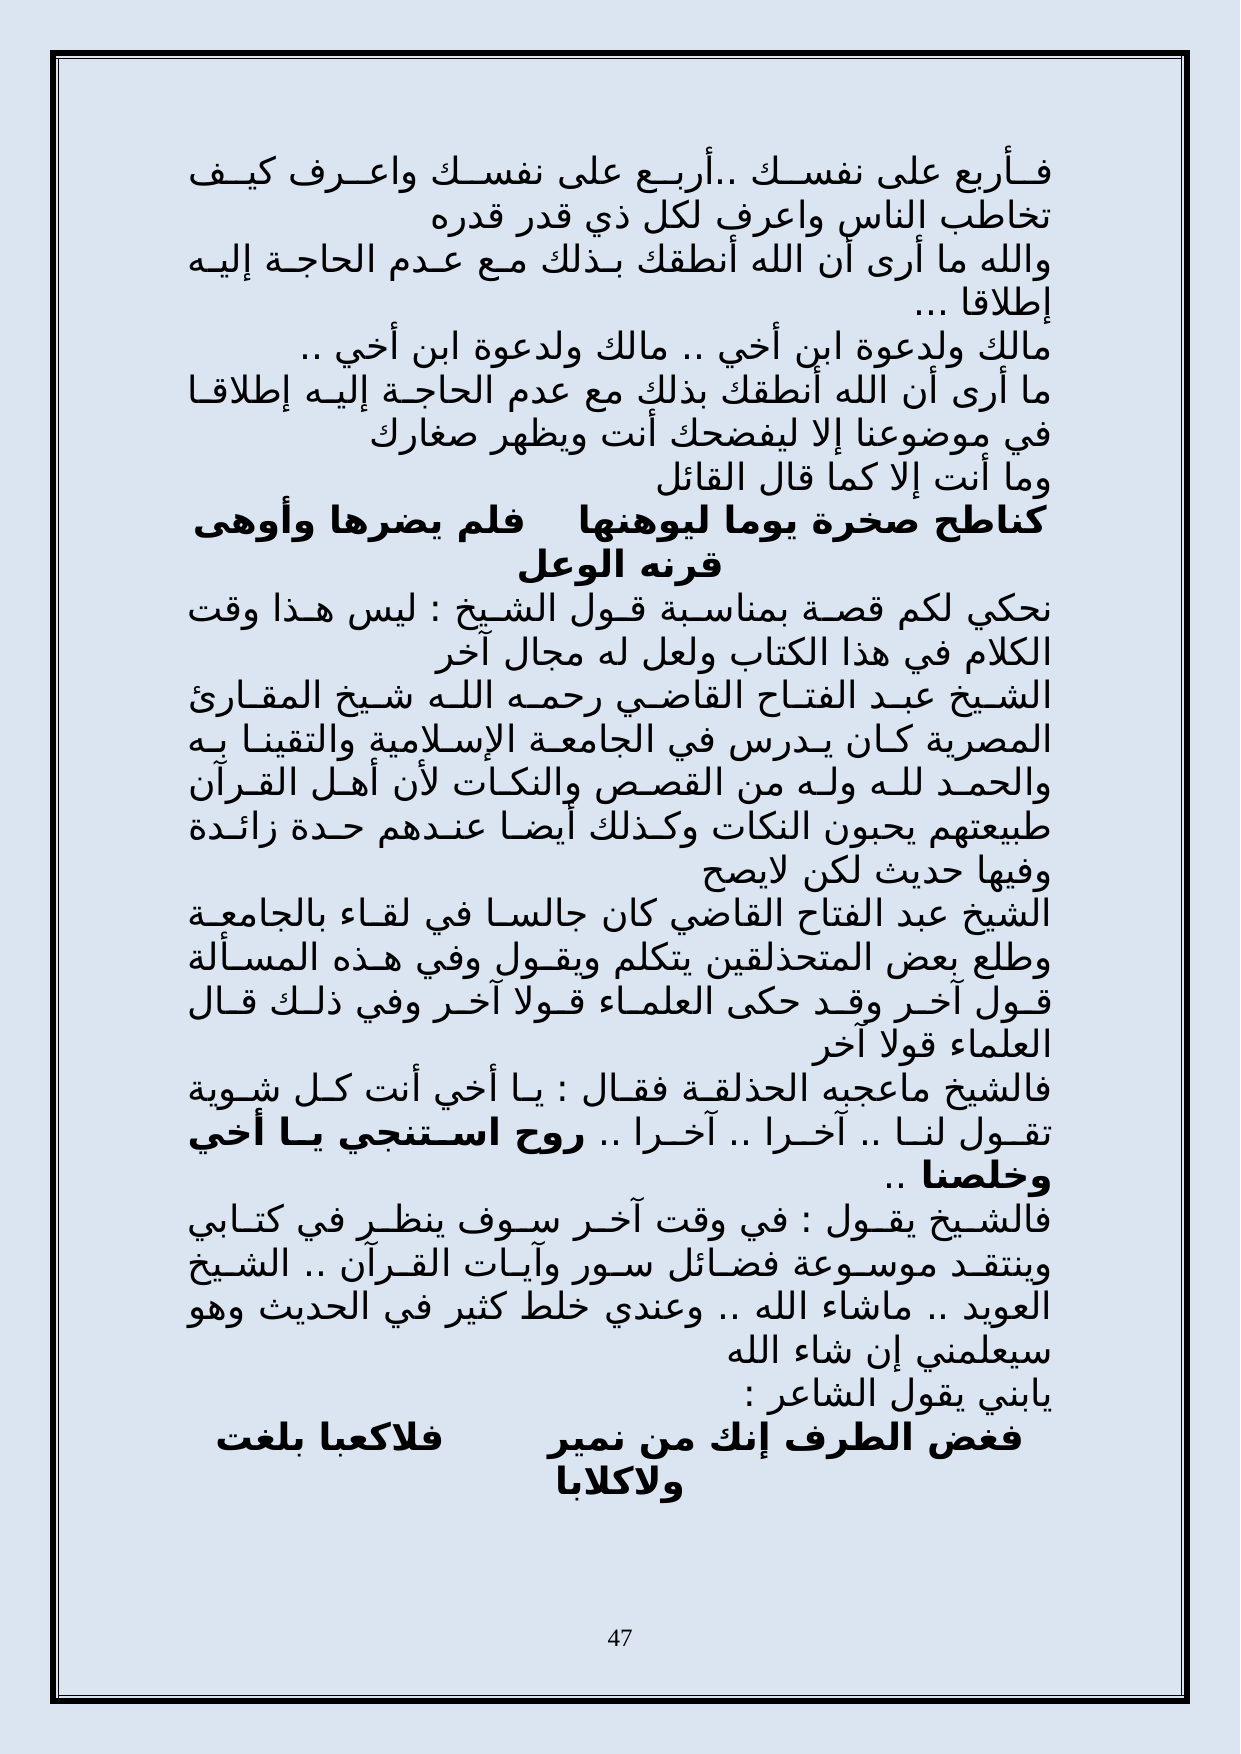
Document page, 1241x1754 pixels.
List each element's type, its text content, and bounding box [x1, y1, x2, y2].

text الشيخ عبد الفتاح القاضي رحمه الله شيخ المقارئ المصرية كان يدرس في الجامعة الإسلامية والتقينا به والحمد لله وله من القصص والنكات لأن أهل القرآن طبيعتهم يحبون النكات وكذلك أيضا عندهم حدة زائدة وفيها حديث لكن لايصح [187, 674, 1053, 892]
text نحكي لكم قصة بمناسبة قول الشيخ : ليس هذا وقت الكلام في هذا الكتاب ولعل له مجال آخر [187, 586, 1053, 674]
text مالك ولدعوة ابن أخي .. مالك ولدعوة ابن أخي .. [187, 324, 1053, 368]
text ما أرى أن الله أنطقك بذلك مع عدم الحاجة إليه إطلاقا في موضوعنا إلا ليفضحك أنت ويظهر صغارك [187, 368, 1053, 456]
text الشيخ عبد الفتاح القاضي كان جالسا في لقاء بالجامعة وطلع بعض المتحذلقين يتكلم ويقول وفي هذه المسألة قول آخر وقد حكى العلماء قولا آخر وفي ذلك قال العلماء قولا آخر [187, 892, 1053, 1067]
text وما أنت إلا كما قال القائل [187, 456, 1053, 499]
text فأربع على نفسك ..أربع على نفسك واعرف كيف تخاطب الناس واعرف لكل ذي قدر قدره [187, 150, 1053, 237]
text والله ما أرى أن الله أنطقك بذلك مع عدم الحاجة إليه إطلاقا ... [187, 237, 1053, 324]
text فغض الطرف إنك من نمير فلاكعبا بلغت ولاكلابا [187, 1416, 1053, 1503]
text يابني يقول الشاعر : [187, 1372, 1053, 1416]
text فالشيخ يقول : في وقت آخر سوف ينظر في كتابي وينتقد موسوعة فضائل سور وآيات القرآن .. الشيخ العويد .. ماشاء الله .. وعندي خلط كثير في الحديث وهو سيعلمني إن شاء الله [187, 1197, 1053, 1372]
text كناطح صخرة يوما ليوهنها فلم يضرها وأوهى قرنه الوعل [187, 499, 1053, 586]
text فالشيخ ماعجبه الحذلقة فقال : يا أخي أنت كل شوية تقول لنا .. آخرا .. آخرا .. روح استنجي يا أخي وخلصنا .. [187, 1067, 1053, 1197]
